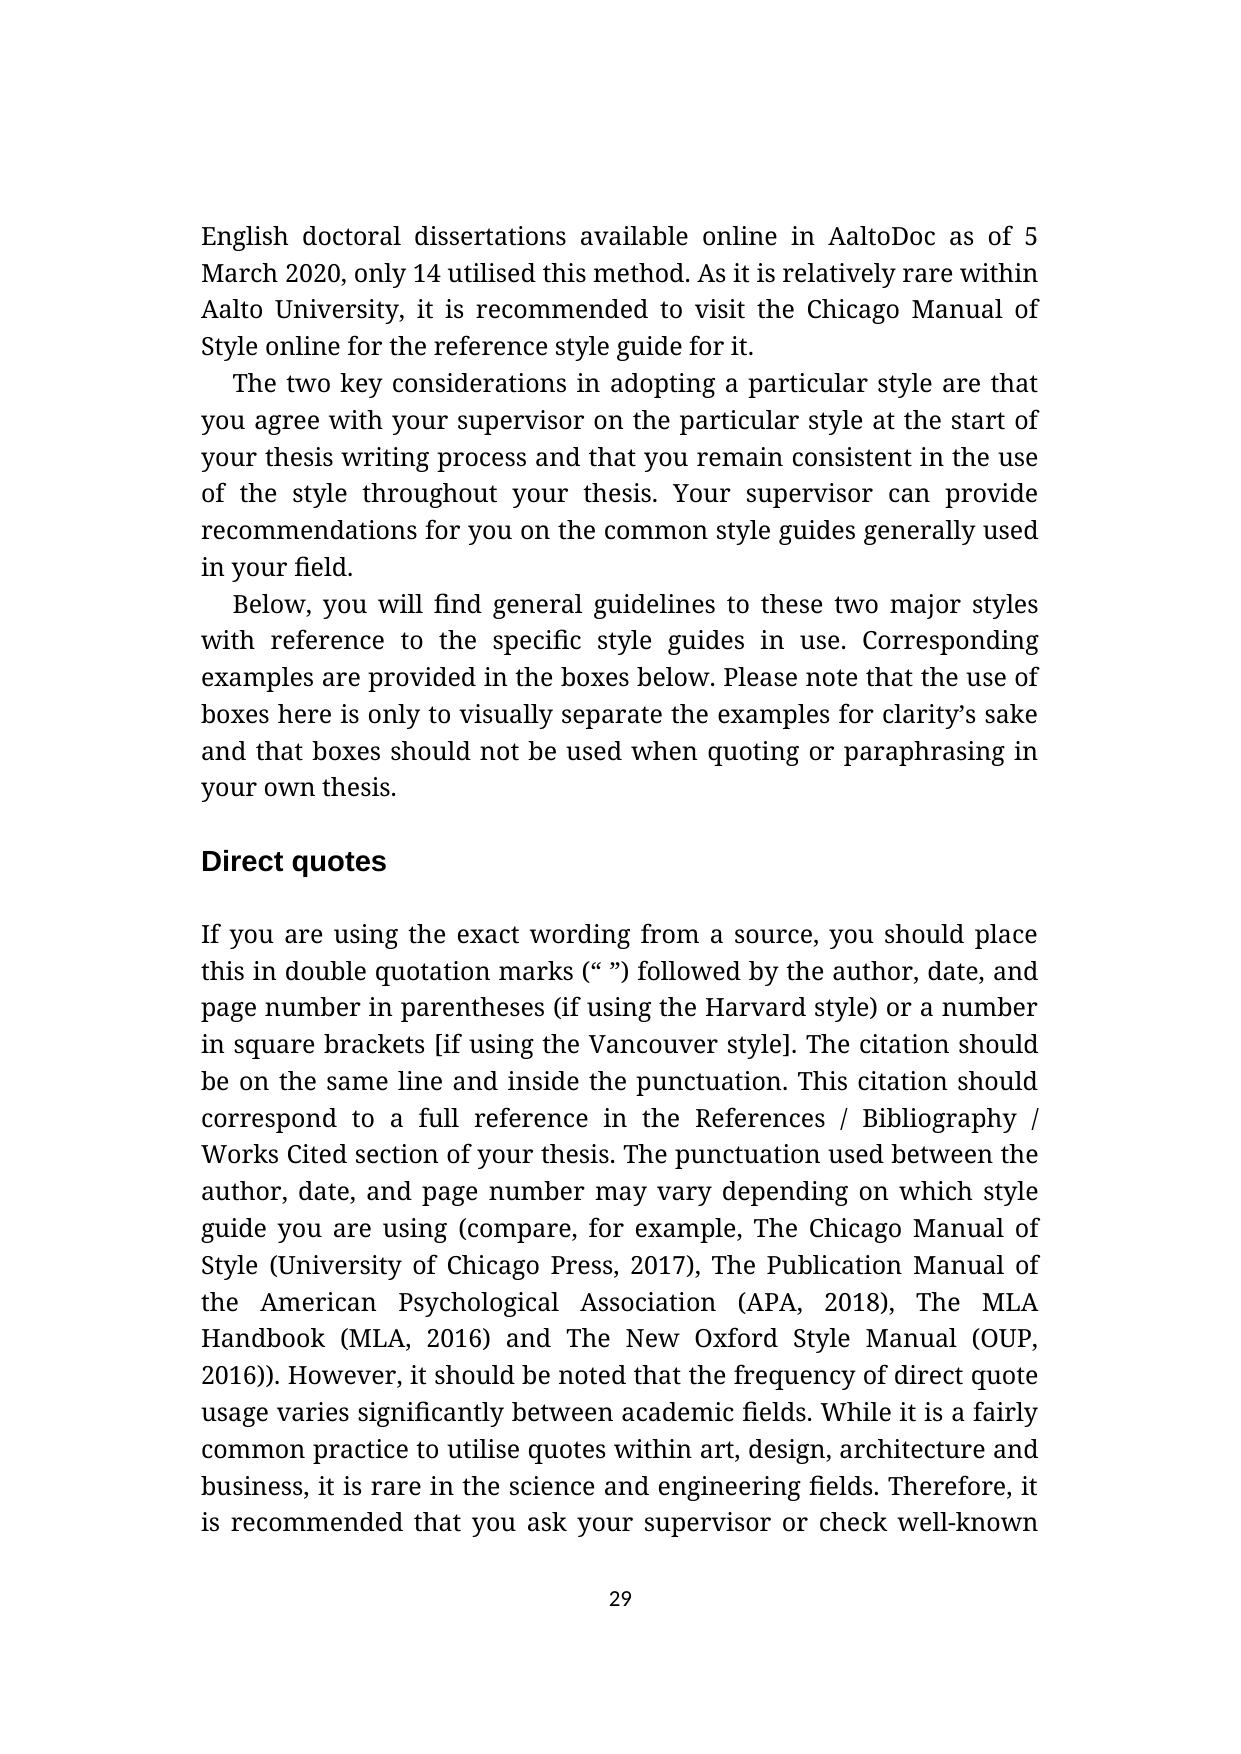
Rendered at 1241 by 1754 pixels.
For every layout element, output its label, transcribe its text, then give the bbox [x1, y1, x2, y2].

text The two key considerations in adopting a particular style are that you agree with your supervisor on the particular style at the start of your thesis writing process and that you remain consistent in the use of the style throughout your thesis. Your supervisor can provide recommendations for you on the common style guides generally used in your field. [201, 366, 1039, 583]
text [201, 218, 1039, 363]
text Below, you will find general guidelines to these two major styles with reference to the specific style guides in use. Corresponding examples are provided in the boxes below. Please note that the use of boxes here is only to visually separate the examples for clarity’s sake and that boxes should not be used when quoting or paraphrasing in your own thesis. [201, 586, 1039, 804]
title Direct quotes [201, 844, 1039, 877]
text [201, 917, 1039, 1539]
